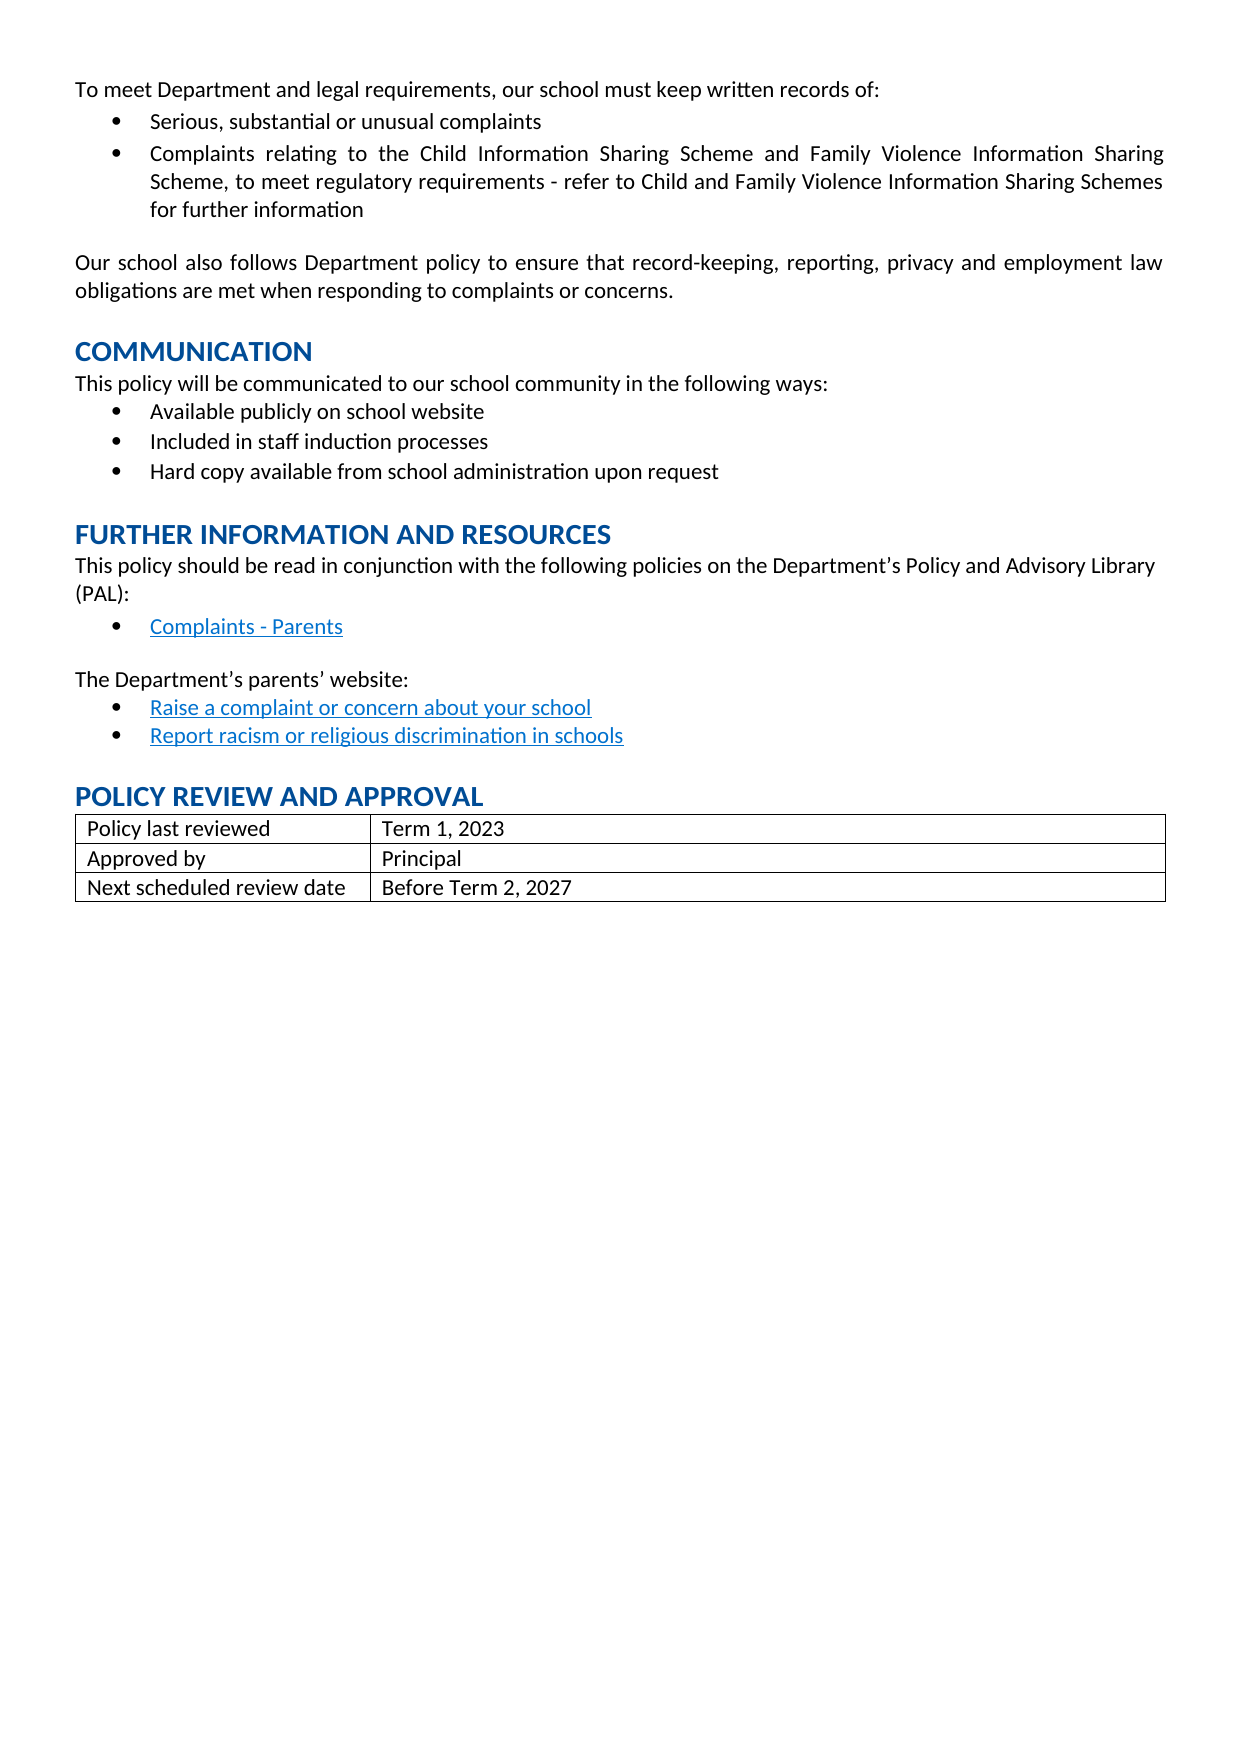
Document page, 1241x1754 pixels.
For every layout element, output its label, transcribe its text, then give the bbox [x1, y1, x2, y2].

text Our school also follows Department policy to ensure that record-keeping, reporting, privacy and employment law obligations are met when responding to complaints or concerns. [75, 248, 1165, 304]
list Raise a complaint or concern about your school [112, 693, 1165, 721]
list Report racism or religious discrimination in schools [112, 721, 1165, 749]
list Available publicly on school website [112, 397, 1165, 425]
list Complaints relating to the Child Information Sharing Scheme and Family Violence Information Sharing Scheme, to meet regulatory requirements - refer to Child and Family Violence Information Sharing Schemes for further information [112, 139, 1165, 223]
table_header Term 1, 2023 [371, 815, 1165, 843]
subtitle Policy REVIEW and Approval [75, 778, 1165, 813]
table_cell Before Term 2, 2027 [371, 873, 1165, 901]
table_cell Principal [371, 844, 1165, 872]
list Complaints - Parents [112, 612, 1165, 640]
table_cell Next scheduled review date [76, 873, 370, 901]
list Included in staff induction processes [112, 427, 1165, 455]
text The Department’s parents’ website: [75, 665, 1165, 693]
text This policy should be read in conjunction with the following policies on the Department’s Policy and Advisory Library (PAL): [75, 552, 1165, 608]
list Serious, substantial or unusual complaints [112, 107, 1165, 135]
subtitle COMMUNICATION [75, 333, 1165, 369]
table_cell Approved by [76, 844, 370, 872]
text This policy will be communicated to our school community in the following ways: [75, 369, 1165, 397]
text To meet Department and legal requirements, our school must keep written records of: [75, 75, 1165, 103]
list Hard copy available from school administration upon request [112, 457, 1165, 485]
subtitle FURTHER INFORMATION and resources [75, 516, 1165, 552]
table_header Policy last reviewed [76, 815, 370, 843]
